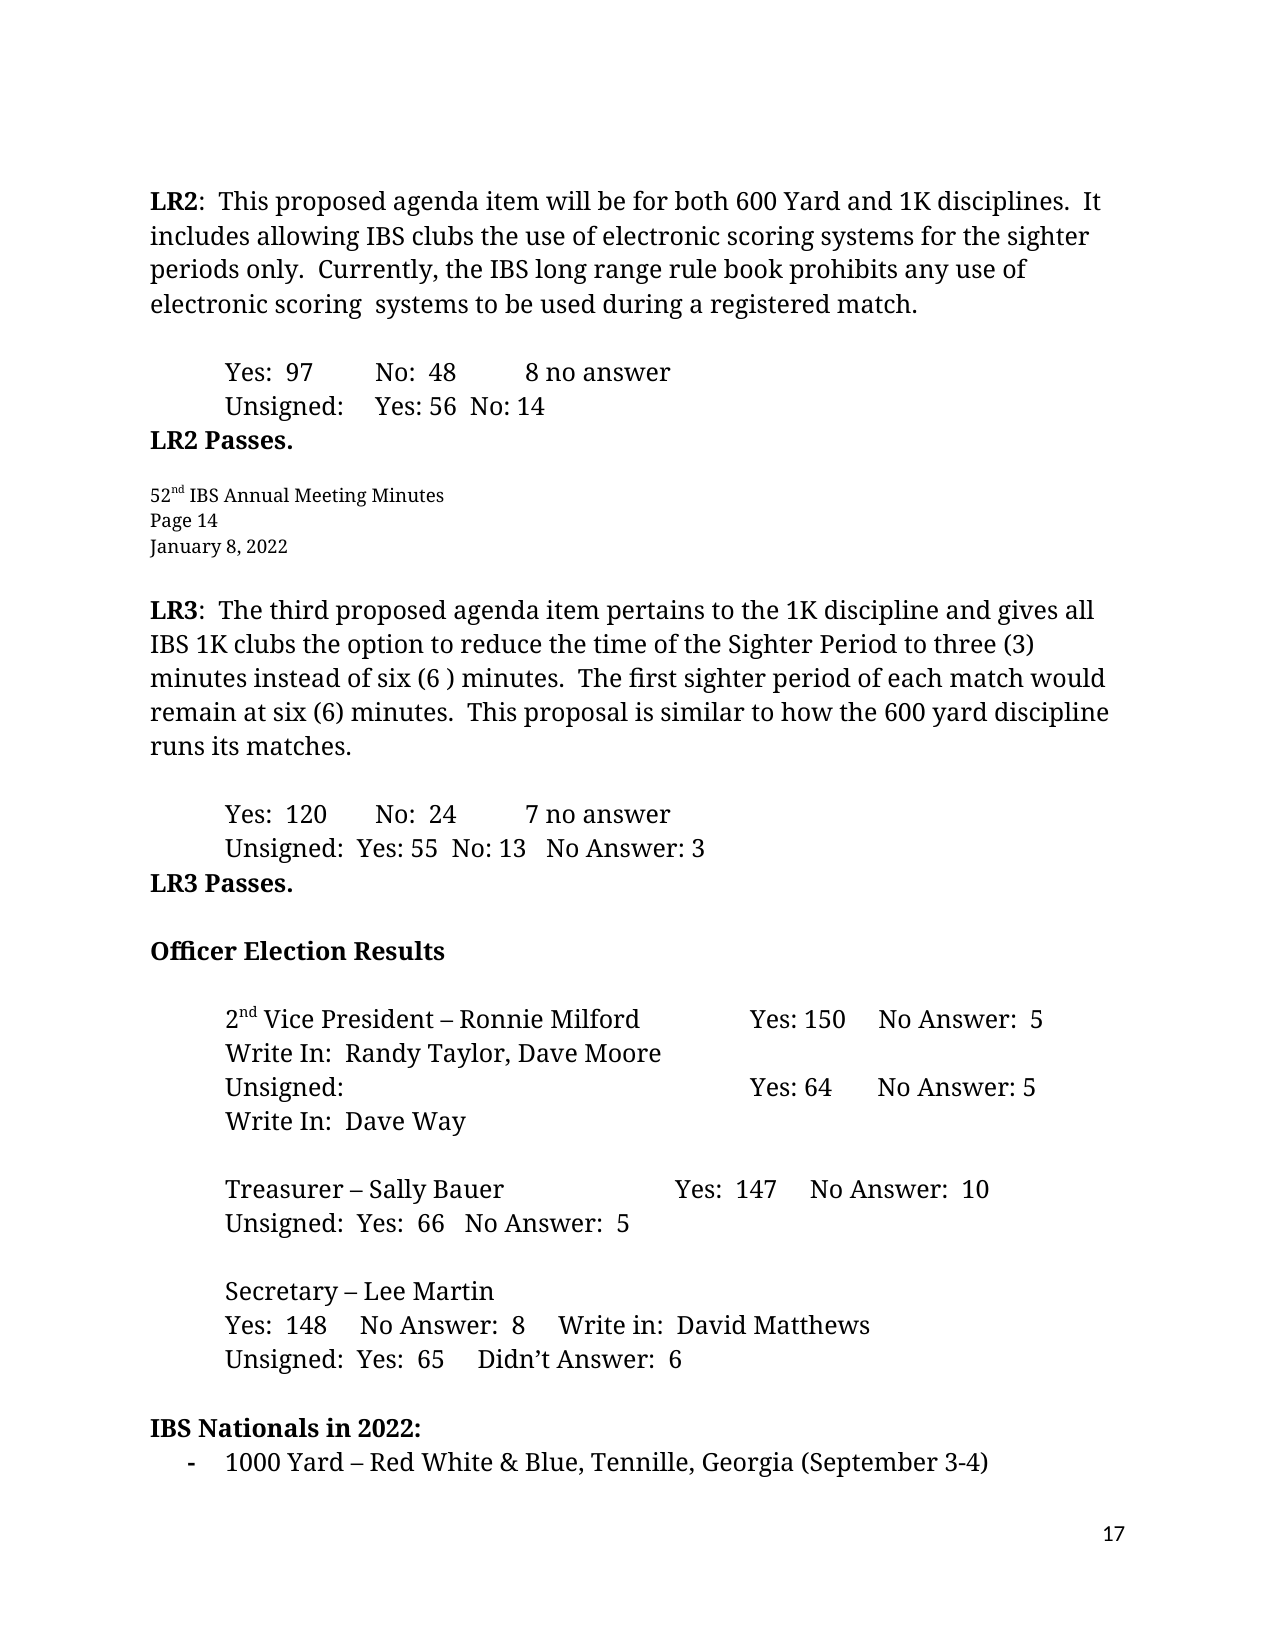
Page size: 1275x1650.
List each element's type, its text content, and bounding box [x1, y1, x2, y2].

text LR2 Passes. [150, 422, 1125, 457]
text Yes: 97 No: 48 8 no answer [150, 354, 1125, 388]
text Unsigned: Yes: 65 Didn’t Answer: 6 [150, 1342, 1125, 1376]
text LR3 Passes. [150, 865, 1125, 899]
text Unsigned: Yes: 56 No: 14 [150, 388, 1125, 422]
text Treasurer – Sally Bauer Yes: 147 No Answer: 10 [150, 1172, 1125, 1206]
text Page 14 [150, 508, 1125, 533]
text LR3: The third proposed agenda item pertains to the 1K discipline and gives all IBS 1K clubs the option to reduce the time of the Sighter Period to three (3) minutes instead of six (6 ) minutes. The first sighter period of each match would remain at six (6) minutes. This proposal is similar to how the 600 yard discipline runs its matches. [150, 593, 1125, 763]
text Officer Election Results [150, 933, 1125, 967]
text Write In: Randy Taylor, Dave Moore [150, 1036, 1125, 1069]
text January 8, 2022 [150, 533, 1125, 559]
text LR2: This proposed agenda item will be for both 600 Yard and 1K disciplines. It includes allowing IBS clubs the use of electronic scoring systems for the sighter periods only. Currently, the IBS long range rule book prohibits any use of electronic scoring systems to be used during a registered match. [150, 184, 1125, 320]
text Unsigned: Yes: 66 No Answer: 5 [150, 1206, 1125, 1240]
text Unsigned: Yes: 55 No: 13 No Answer: 3 [150, 831, 1125, 865]
text Secretary – Lee Martin [150, 1274, 1125, 1308]
text Yes: 148 No Answer: 8 Write in: David Matthews [150, 1308, 1125, 1342]
text IBS Nationals in 2022: [150, 1410, 1125, 1444]
list 1000 Yard – Red White & Blue, Tennille, Georgia (September 3-4) [187, 1444, 1125, 1478]
text Unsigned: Yes: 64 No Answer: 5 [150, 1069, 1125, 1104]
text 2nd Vice President – Ronnie Milford Yes: 150 No Answer: 5 [150, 1001, 1125, 1036]
text Yes: 120 No: 24 7 no answer [150, 797, 1125, 831]
text 52nd IBS Annual Meeting Minutes [150, 482, 1125, 508]
text Write In: Dave Way [150, 1104, 1125, 1138]
